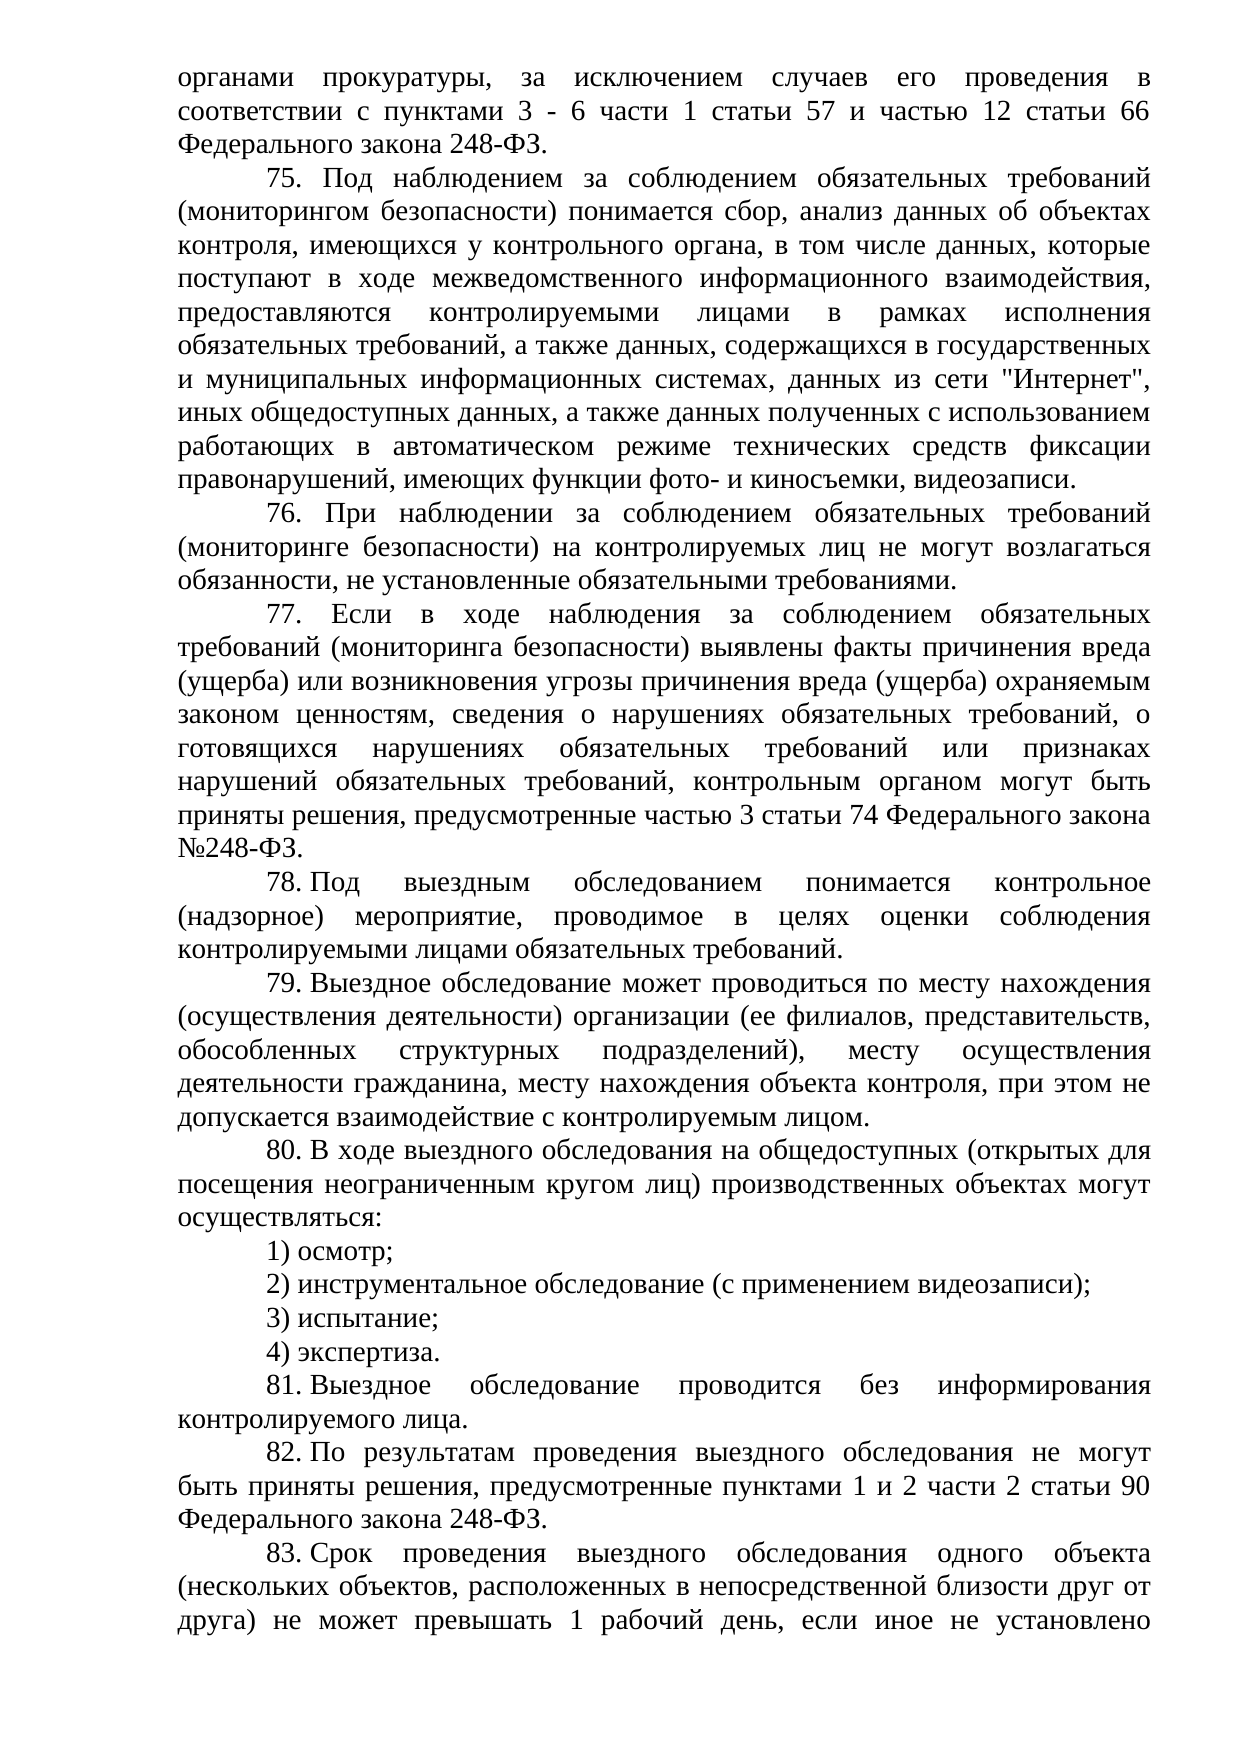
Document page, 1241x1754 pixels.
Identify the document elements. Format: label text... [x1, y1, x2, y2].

text 76. При наблюдении за соблюдением обязательных требований (мониторинге безопасности) на контролируемых лиц не могут возлагаться обязанности, не установленные обязательными требованиями. [177, 495, 1152, 596]
text 77. Если в ходе наблюдения за соблюдением обязательных требований (мониторинга безопасности) выявлены факты причинения вреда (ущерба) или возникновения угрозы причинения вреда (ущерба) охраняемым законом ценностям, сведения о нарушениях обязательных требований, о готовящихся нарушениях обязательных требований или признаках нарушений обязательных требований, контрольным органом могут быть приняты решения, предусмотренные частью 3 статьи 74 Федерального закона №248-ФЗ. [177, 596, 1152, 864]
text 2) инструментальное обследование (с применением видеозаписи); [177, 1267, 1152, 1300]
text 80. В ходе выездного обследования на общедоступных (открытых для посещения неограниченным кругом лиц) производственных объектах могут осуществляться: [177, 1132, 1152, 1233]
text 3) испытание; [177, 1300, 1152, 1334]
text 79. Выездное обследование может проводиться по месту нахождения (осуществления деятельности) организации (ее филиалов, представительств, обособленных структурных подразделений), месту осуществления деятельности гражданина, месту нахождения объекта контроля, при этом не допускается взаимодействие с контролируемым лицом. [177, 965, 1152, 1132]
text 78. Под выездным обследованием понимается контрольное (надзорное) мероприятие, проводимое в целях оценки соблюдения контролируемыми лицами обязательных требований. [177, 864, 1152, 965]
text 81. Выездное обследование проводится без информирования контролируемого лица. [177, 1367, 1152, 1434]
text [177, 59, 1152, 160]
text 82. По результатам проведения выездного обследования не могут быть приняты решения, предусмотренные пунктами 1 и 2 части 2 статьи 90 Федерального закона 248-ФЗ. [177, 1434, 1152, 1535]
text 1) осмотр; [177, 1233, 1152, 1267]
text 4) экспертиза. [177, 1334, 1152, 1367]
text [177, 1535, 1152, 1636]
text 75. Под наблюдением за соблюдением обязательных требований (мониторингом безопасности) понимается сбор, анализ данных об объектах контроля, имеющихся у контрольного органа, в том числе данных, которые поступают в ходе межведомственного информационного взаимодействия, предоставляются контролируемыми лицами в рамках исполнения обязательных требований, а также данных, содержащихся в государственных и муниципальных информационных системах, данных из сети "Интернет", иных общедоступных данных, а также данных полученных с использованием работающих в автоматическом режиме технических средств фиксации правонарушений, имеющих функции фото- и киносъемки, видеозаписи. [177, 160, 1152, 495]
